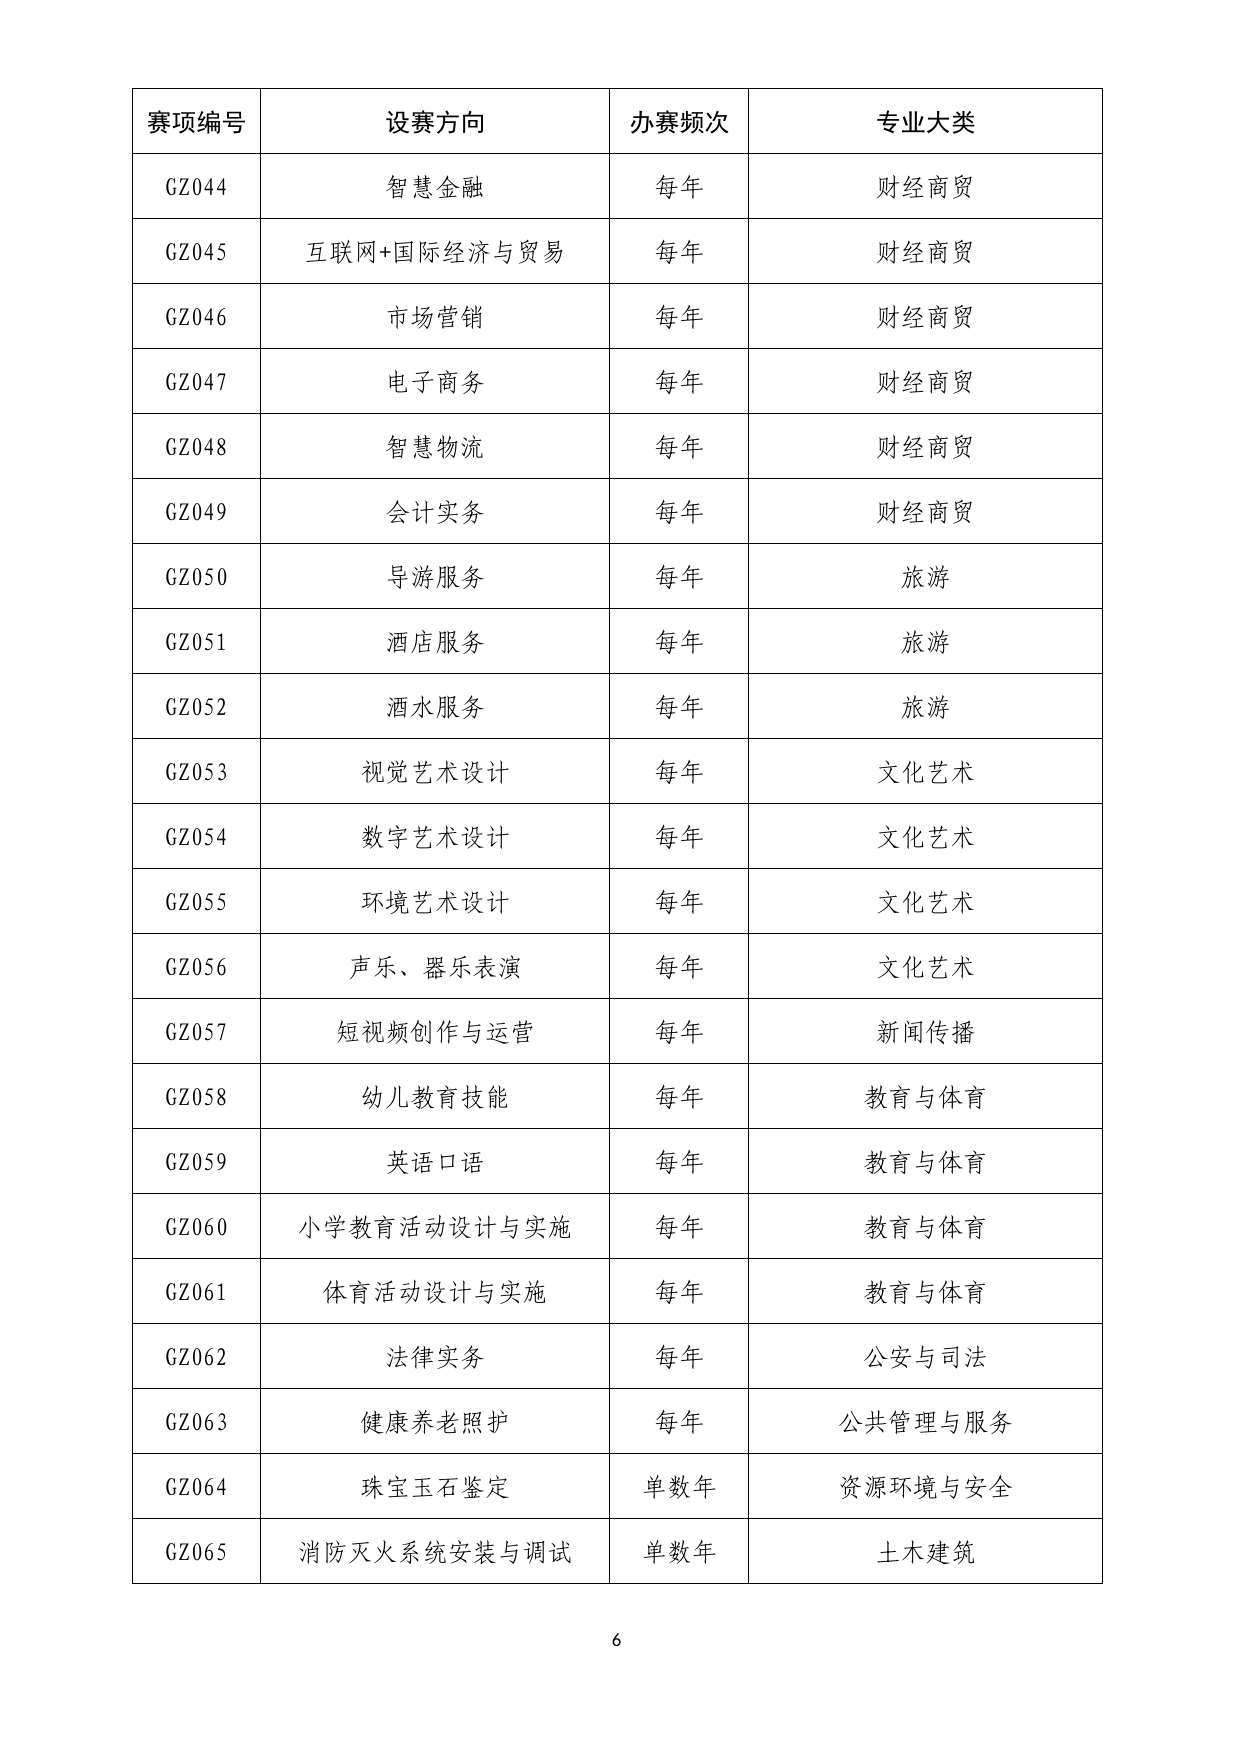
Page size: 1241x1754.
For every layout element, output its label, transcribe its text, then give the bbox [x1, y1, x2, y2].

table_cell GZ057 [133, 999, 260, 1062]
table_cell GZ051 [133, 609, 260, 672]
table_cell 财经商贸 [749, 479, 1102, 542]
table_cell 每年 [610, 739, 748, 802]
table_cell 环境艺术设计 [261, 869, 609, 932]
table_cell 智慧金融 [261, 154, 609, 217]
table_cell GZ055 [133, 869, 260, 932]
table_cell 消防灭火系统安装与调试 [261, 1519, 609, 1582]
table_cell 每年 [610, 674, 748, 737]
table_cell GZ062 [133, 1324, 260, 1387]
table_cell 互联网+国际经济与贸易 [261, 219, 609, 282]
table_cell 小学教育活动设计与实施 [261, 1194, 609, 1257]
table_cell 健康养老照护 [261, 1389, 609, 1452]
table_cell 导游服务 [261, 544, 609, 607]
table_cell 每年 [610, 349, 748, 412]
table_cell 每年 [610, 544, 748, 607]
table_cell 公安与司法 [749, 1324, 1102, 1387]
table_cell 会计实务 [261, 479, 609, 542]
table_cell 法律实务 [261, 1324, 609, 1387]
table_cell GZ052 [133, 674, 260, 737]
table_cell 财经商贸 [749, 349, 1102, 412]
table_cell 每年 [610, 1194, 748, 1257]
table_cell 智慧物流 [261, 414, 609, 477]
table_cell 数字艺术设计 [261, 804, 609, 867]
table_cell GZ058 [133, 1064, 260, 1127]
table_cell 每年 [610, 479, 748, 542]
table_cell 酒水服务 [261, 674, 609, 737]
table_cell 市场营销 [261, 284, 609, 347]
table_cell GZ059 [133, 1129, 260, 1192]
table_cell GZ061 [133, 1259, 260, 1322]
table_cell 财经商贸 [749, 154, 1102, 217]
table_cell 每年 [610, 284, 748, 347]
table_cell GZ044 [133, 154, 260, 217]
table_cell GZ060 [133, 1194, 260, 1257]
table_cell 单数年 [610, 1454, 748, 1517]
table_cell 每年 [610, 869, 748, 932]
table_cell GZ047 [133, 349, 260, 412]
table_cell 新闻传播 [749, 999, 1102, 1062]
table_cell 珠宝玉石鉴定 [261, 1454, 609, 1517]
table_cell 每年 [610, 1064, 748, 1127]
table_cell 文化艺术 [749, 869, 1102, 932]
table_cell GZ045 [133, 219, 260, 282]
table_cell 教育与体育 [749, 1129, 1102, 1192]
table_cell 每年 [610, 1324, 748, 1387]
table_cell 每年 [610, 1129, 748, 1192]
table_cell 公共管理与服务 [749, 1389, 1102, 1452]
table_cell 每年 [610, 1259, 748, 1322]
table_cell 单数年 [610, 1519, 748, 1582]
table_cell 每年 [610, 1389, 748, 1452]
table_cell 体育活动设计与实施 [261, 1259, 609, 1322]
table_cell GZ065 [133, 1519, 260, 1582]
table_cell 旅游 [749, 609, 1102, 672]
table_cell 文化艺术 [749, 739, 1102, 802]
table_cell 电子商务 [261, 349, 609, 412]
table_cell GZ050 [133, 544, 260, 607]
table_cell 财经商贸 [749, 284, 1102, 347]
table_header 设赛方向 [261, 89, 609, 152]
table_cell GZ048 [133, 414, 260, 477]
table_header 办赛频次 [610, 89, 748, 152]
table_cell 资源环境与安全 [749, 1454, 1102, 1517]
table_cell 每年 [610, 804, 748, 867]
table_cell 教育与体育 [749, 1259, 1102, 1322]
table_cell GZ046 [133, 284, 260, 347]
table_cell 每年 [610, 609, 748, 672]
table_header 赛项编号 [133, 89, 260, 152]
table_cell 每年 [610, 934, 748, 997]
table_cell 财经商贸 [749, 414, 1102, 477]
table_cell 土木建筑 [749, 1519, 1102, 1582]
table_cell 教育与体育 [749, 1064, 1102, 1127]
table_cell 酒店服务 [261, 609, 609, 672]
table_cell 幼儿教育技能 [261, 1064, 609, 1127]
table_cell GZ056 [133, 934, 260, 997]
table_cell GZ049 [133, 479, 260, 542]
table_cell 英语口语 [261, 1129, 609, 1192]
table_cell 短视频创作与运营 [261, 999, 609, 1062]
table_cell GZ063 [133, 1389, 260, 1452]
table_cell 旅游 [749, 674, 1102, 737]
table_cell GZ064 [133, 1454, 260, 1517]
table_cell 视觉艺术设计 [261, 739, 609, 802]
table_cell GZ053 [133, 739, 260, 802]
table_header 专业大类 [749, 89, 1102, 152]
table_cell 财经商贸 [749, 219, 1102, 282]
table_cell 教育与体育 [749, 1194, 1102, 1257]
table_cell 每年 [610, 414, 748, 477]
table_cell 文化艺术 [749, 804, 1102, 867]
table_cell 旅游 [749, 544, 1102, 607]
table_cell 声乐、器乐表演 [261, 934, 609, 997]
table_cell 每年 [610, 999, 748, 1062]
table_cell 文化艺术 [749, 934, 1102, 997]
table_cell 每年 [610, 154, 748, 217]
table_cell 每年 [610, 219, 748, 282]
table_cell GZ054 [133, 804, 260, 867]
